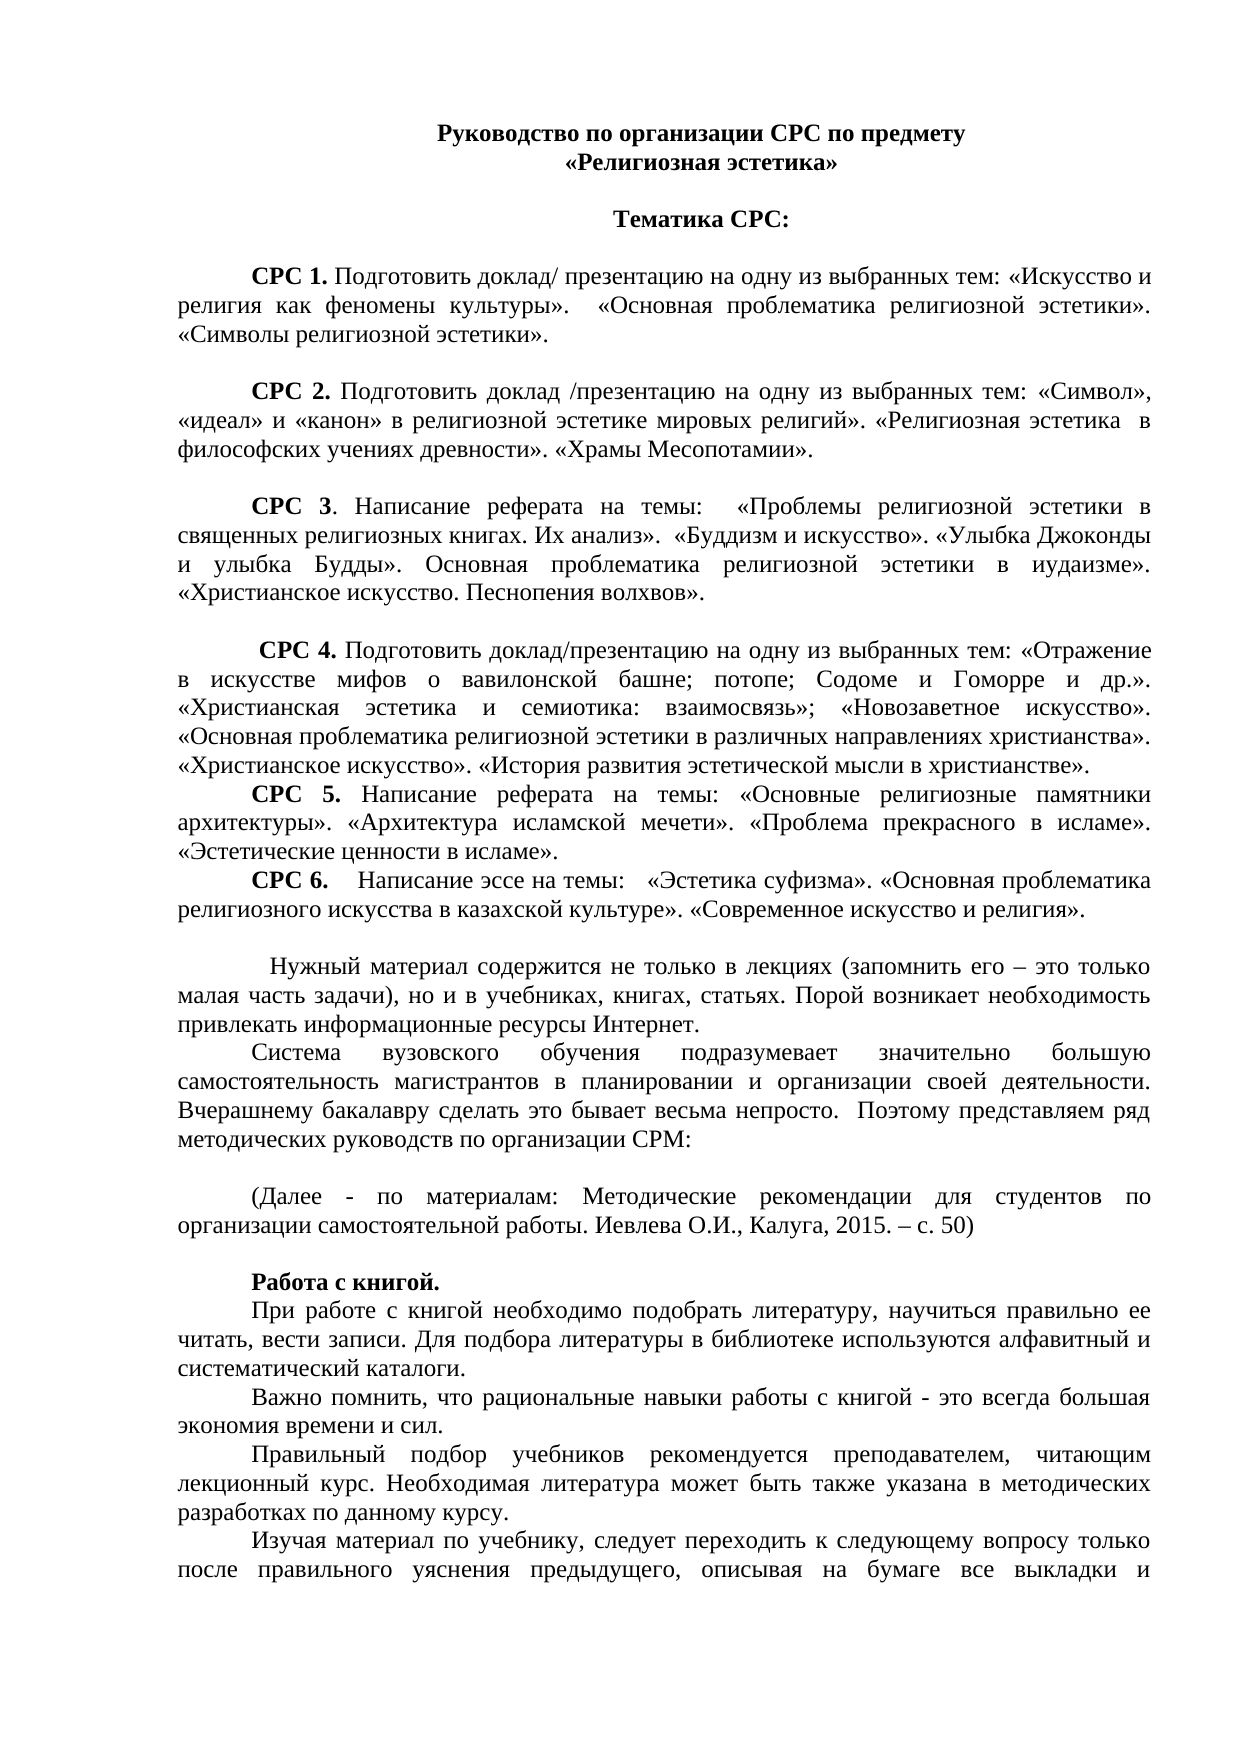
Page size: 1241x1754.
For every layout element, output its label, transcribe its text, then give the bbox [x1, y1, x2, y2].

text Правильный подбор учебников рекомендуется преподавателем, читающим лекционный курс. Необходимая литература может быть также указана в методических разработках по данному курсу. [177, 1439, 1152, 1525]
text Важно помнить, что рациональные навыки работы с книгой - это всегда большая экономия времени и сил. [177, 1382, 1152, 1439]
text Работа с книгой. [177, 1267, 1152, 1295]
text Руководство по организации СРС по предмету [177, 118, 1152, 147]
text Тематика СРС: [177, 204, 1152, 233]
text СРС 3. Написание реферата на темы: «Проблемы религиозной эстетики в священных религиозных книгах. Их анализ». «Буддизм и искусство». «Улыбка Джоконды и улыбка Будды». Основная проблематика религиозной эстетики в иудаизме». «Христианское искусство. Песнопения волхвов». [177, 491, 1152, 606]
text (Далее - по материалам: Методические рекомендации для студентов по организации самостоятельной работы. Иевлева О.И., Калуга, 2015. – с. 50) [177, 1181, 1152, 1239]
text СРС 2. Подготовить доклад /презентацию на одну из выбранных тем: «Символ», «идеал» и «канон» в религиозной эстетике мировых религий». «Религиозная эстетика в философских учениях древности». «Храмы Месопотамии». [177, 376, 1152, 462]
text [177, 1525, 1152, 1583]
text СРС 6. Написание эссе на темы: «Эстетика суфизма». «Основная проблематика религиозного искусства в казахской культуре». «Современное искусство и религия». [177, 865, 1152, 922]
text СРС 4. Подготовить доклад/презентацию на одну из выбранных тем: «Отражение в искусстве мифов о вавилонской башне; потопе; Содоме и Гоморре и др.». «Христианская эстетика и семиотика: взаимосвязь»; «Новозаветное искусство». «Основная проблематика религиозной эстетики в различных направлениях христианства». «Христианское искусство». «История развития эстетической мысли в христианстве». [177, 635, 1152, 779]
text При работе с книгой необходимо подобрать литературу, научиться правильно ее читать, вести записи. Для подбора литературы в библиотеке используются алфавитный и систематический каталоги. [177, 1295, 1152, 1382]
text СРС 5. Написание реферата на темы: «Основные религиозные памятники архитектуры». «Архитектура исламской мечети». «Проблема прекрасного в исламе». «Эстетические ценности в исламе». [177, 779, 1152, 865]
text СРС 1. Подготовить доклад/ презентацию на одну из выбранных тем: «Искусство и религия как феномены культуры». «Основная проблематика религиозной эстетики». «Символы религиозной эстетики». [177, 261, 1152, 347]
text «Религиозная эстетика» [177, 147, 1152, 176]
text Система вузовского обучения подразумевает значительно большую самостоятельность магистрантов в планировании и организации своей деятельности. Вчерашнему бакалавру сделать это бывает весьма непросто. Поэтому представляем ряд методических руководств по организации СРМ: [177, 1037, 1152, 1152]
text Нужный материал содержится не только в лекциях (запомнить его – это только малая часть задачи), но и в учебниках, книгах, статьях. Порой возникает необходимость привлекать информационные ресурсы Интернет. [177, 951, 1152, 1037]
